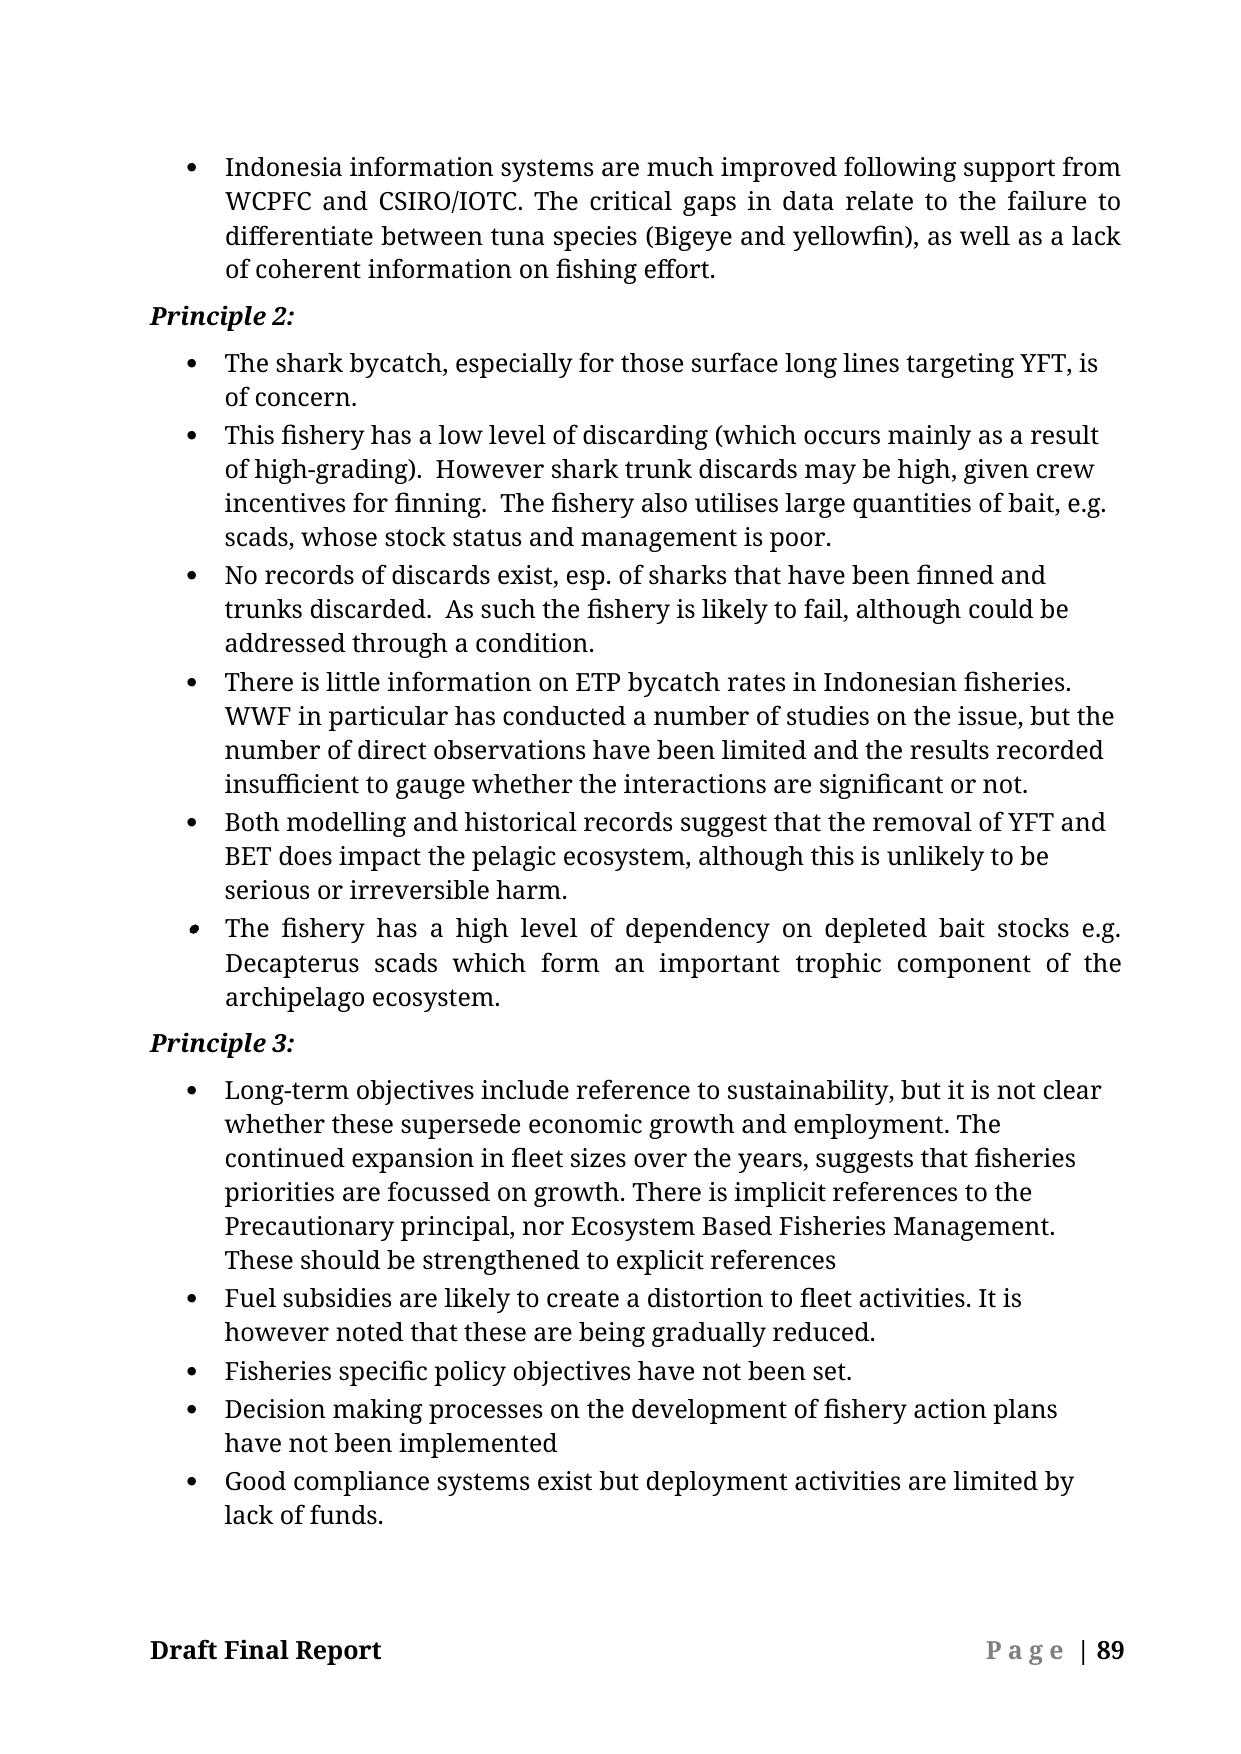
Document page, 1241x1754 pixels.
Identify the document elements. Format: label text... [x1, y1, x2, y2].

subtitle Principle 2: [150, 299, 1122, 333]
list Long-term objectives include reference to sustainability, but it is not clear whether these supersede economic growth and employment. The continued expansion in fleet sizes over the years, suggests that fisheries priorities are focussed on growth. There is implicit references to the Precautionary principal, nor Ecosystem Based Fisheries Management. These should be strengthened to explicit references [187, 1072, 1122, 1277]
list Fisheries specific policy objectives have not been set. [187, 1353, 1122, 1387]
list The shark bycatch, especially for those surface long lines targeting YFT, is of concern. [187, 345, 1122, 413]
list Fuel subsidies are likely to create a distortion to fleet activities. It is however noted that these are being gradually reduced. [187, 1281, 1122, 1349]
list There is little information on ETP bycatch rates in Indonesian fisheries. WWF in particular has conducted a number of studies on the issue, but the number of direct observations have been limited and the results recorded insufficient to gauge whether the interactions are significant or not. [187, 664, 1122, 801]
list No records of discards exist, esp. of sharks that have been finned and trunks discarded. As such the fishery is likely to fail, although could be addressed through a condition. [187, 558, 1122, 660]
list This fishery has a low level of discarding (which occurs mainly as a result of high-grading). However shark trunk discards may be high, given crew incentives for finning. The fishery also utilises large quantities of bait, e.g. scads, whose stock status and management is poor. [187, 418, 1122, 554]
list Both modelling and historical records suggest that the removal of YFT and BET does impact the pelagic ecosystem, although this is unlikely to be serious or irreversible harm. [187, 805, 1122, 907]
subtitle Principle 3: [150, 1026, 1122, 1060]
list Good compliance systems exist but deployment activities are limited by lack of funds. [187, 1464, 1122, 1532]
list Indonesia information systems are much improved following support from WCPFC and CSIRO/IOTC. The critical gaps in data relate to the failure to differentiate between tuna species (Bigeye and yellowfin), as well as a lack of coherent information on fishing effort. [187, 150, 1122, 286]
list The fishery has a high level of dependency on depleted bait stocks e.g. Decapterus scads which form an important trophic component of the archipelago ecosystem. [187, 911, 1122, 1013]
list Decision making processes on the development of fishery action plans have not been implemented [187, 1391, 1122, 1459]
